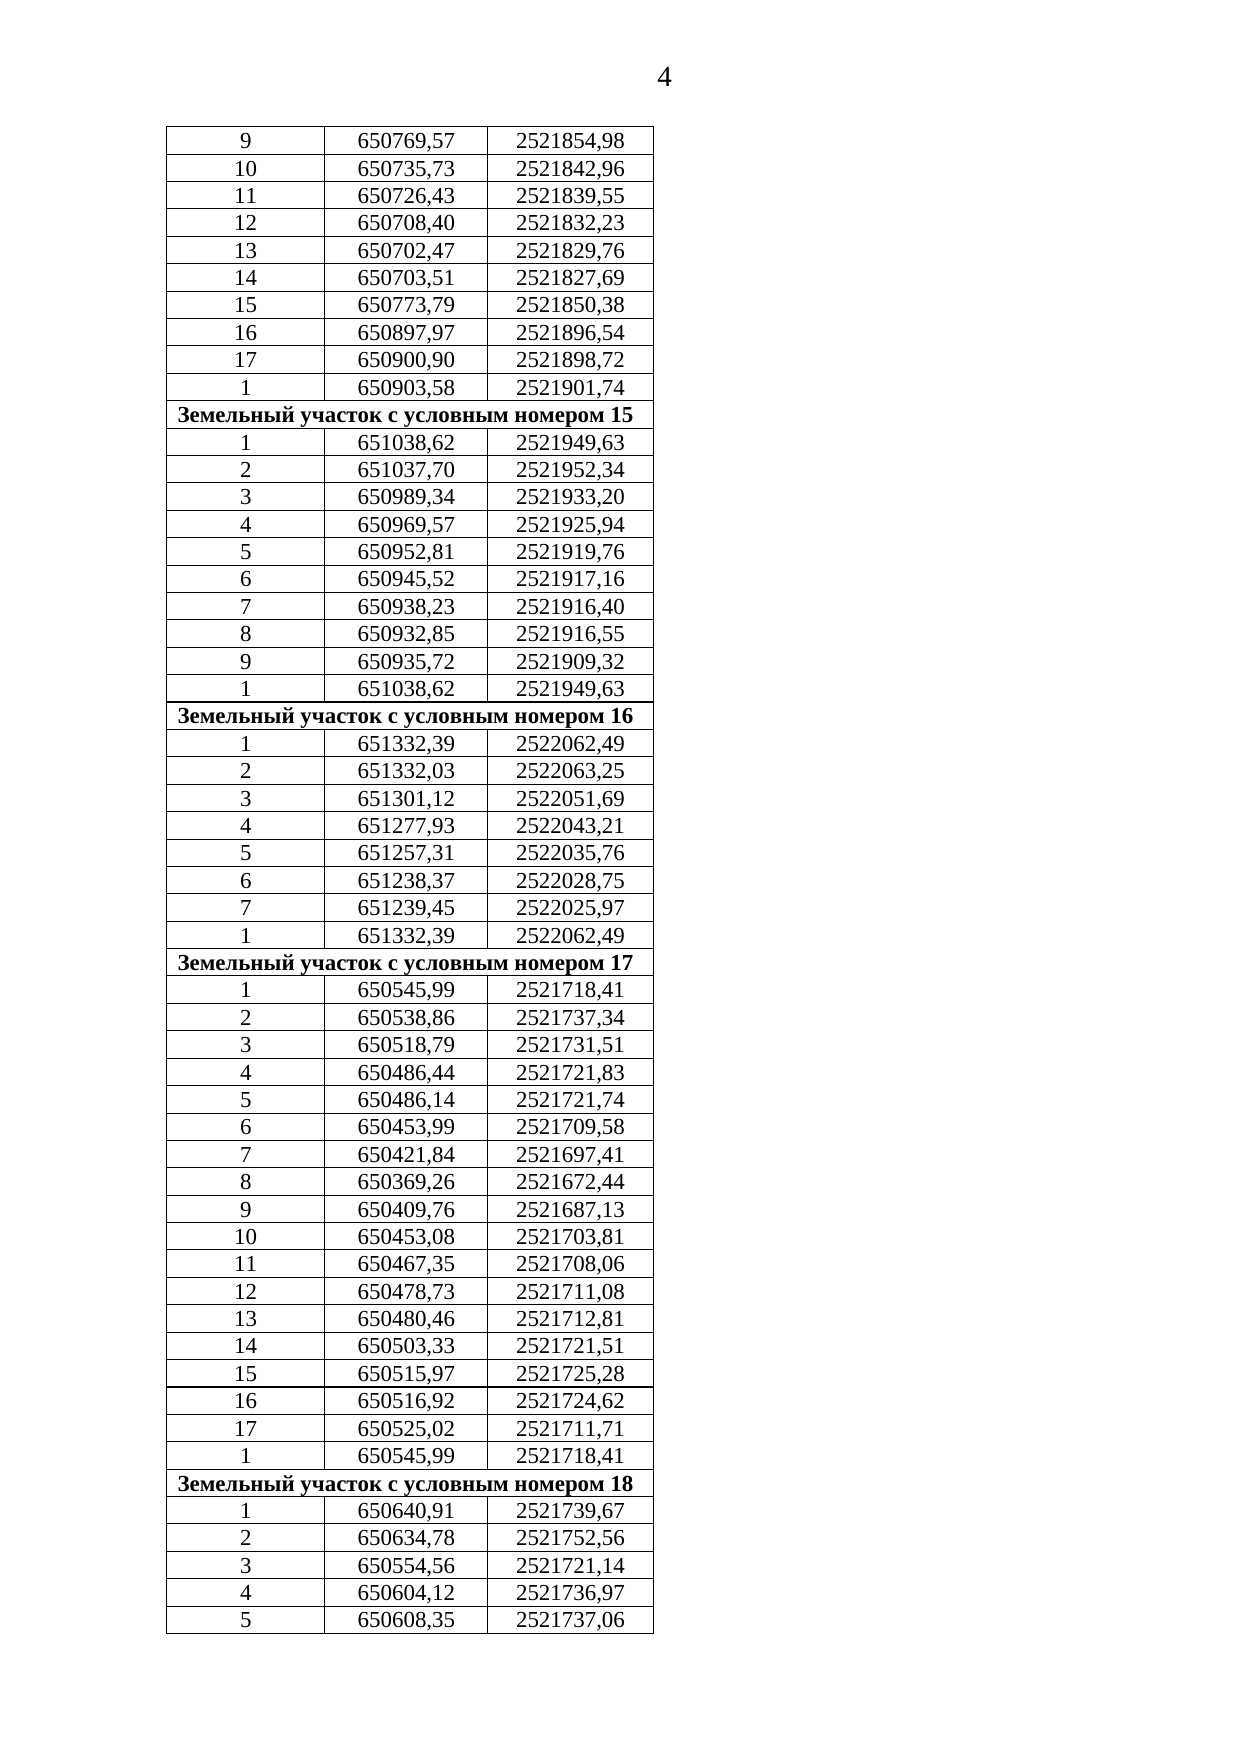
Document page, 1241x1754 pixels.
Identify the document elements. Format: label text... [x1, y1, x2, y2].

table_cell 1 [167, 374, 324, 400]
table_header 650769,57 [325, 127, 487, 153]
table_cell 2521916,55 [488, 620, 653, 647]
table_cell 3 [167, 483, 324, 510]
table_cell 6 [167, 566, 324, 592]
table_cell 650515,97 [325, 1360, 487, 1386]
table_cell 650525,02 [325, 1415, 487, 1441]
table_cell 651037,70 [325, 456, 487, 482]
table_cell 2521827,69 [488, 264, 653, 291]
table_cell 5 [167, 1607, 324, 1633]
table_cell 2521724,62 [488, 1388, 653, 1414]
table_cell 6 [167, 1114, 324, 1140]
table_cell 2522062,49 [488, 730, 653, 756]
table_cell 2522063,25 [488, 757, 653, 784]
table_cell 2521736,97 [488, 1579, 653, 1606]
table_cell 7 [167, 593, 324, 619]
table_cell 651332,03 [325, 757, 487, 784]
table_cell 2522062,49 [488, 922, 653, 948]
table_cell 1 [167, 1442, 324, 1468]
table_cell 2521712,81 [488, 1305, 653, 1332]
table_cell 10 [167, 155, 324, 181]
table_cell 2521898,72 [488, 346, 653, 373]
table_cell 650604,12 [325, 1579, 487, 1606]
table_cell 650703,51 [325, 264, 487, 291]
table_cell 2521842,96 [488, 155, 653, 181]
table_cell 17 [167, 346, 324, 373]
table_cell 650369,26 [325, 1168, 487, 1194]
table_cell 651257,31 [325, 840, 487, 866]
table_cell 5 [167, 538, 324, 564]
table_cell 3 [167, 1552, 324, 1578]
table_cell 651332,39 [325, 922, 487, 948]
table_cell 650935,72 [325, 648, 487, 674]
table_cell 650538,86 [325, 1004, 487, 1030]
table_cell 650726,43 [325, 182, 487, 208]
table_cell 2521721,51 [488, 1333, 653, 1359]
table_cell 2521703,81 [488, 1223, 653, 1249]
table_cell 4 [167, 1579, 324, 1606]
table_cell 650932,85 [325, 620, 487, 647]
table_cell 2521925,94 [488, 511, 653, 537]
table_cell 2521697,41 [488, 1141, 653, 1167]
table_cell 650421,84 [325, 1141, 487, 1167]
table_cell 2521933,20 [488, 483, 653, 510]
table_cell 5 [167, 1086, 324, 1112]
table_cell 651332,39 [325, 730, 487, 756]
table_cell 2521672,44 [488, 1168, 653, 1194]
table_cell 650608,35 [325, 1607, 487, 1633]
table_header 2521854,98 [488, 127, 653, 153]
table_cell 650467,35 [325, 1250, 487, 1277]
table_cell 650453,08 [325, 1223, 487, 1249]
table_cell 6 [167, 867, 324, 893]
table_cell 2521721,74 [488, 1086, 653, 1112]
table_cell 650702,47 [325, 237, 487, 263]
table_cell 650773,79 [325, 292, 487, 318]
table_cell 10 [167, 1223, 324, 1249]
table_cell 12 [167, 209, 324, 236]
table_cell 2521718,41 [488, 976, 653, 1003]
table_cell Земельный участок с условным номером 18 [167, 1470, 653, 1496]
table_cell 3 [167, 785, 324, 811]
table_cell 2521687,13 [488, 1196, 653, 1222]
table_cell 1 [167, 1497, 324, 1523]
table_cell 2521708,06 [488, 1250, 653, 1277]
table_cell 2521917,16 [488, 566, 653, 592]
table_cell 3 [167, 1031, 324, 1058]
table_cell 650900,90 [325, 346, 487, 373]
table_cell 2 [167, 456, 324, 482]
table_cell 650554,56 [325, 1552, 487, 1578]
table_cell 651038,62 [325, 675, 487, 701]
table_cell 2521731,51 [488, 1031, 653, 1058]
table_cell 2522028,75 [488, 867, 653, 893]
table_cell Земельный участок с условным номером 16 [167, 703, 653, 729]
table_cell 651038,62 [325, 429, 487, 455]
table_cell 2521949,63 [488, 429, 653, 455]
table_cell 650409,76 [325, 1196, 487, 1222]
table_cell 2521718,41 [488, 1442, 653, 1468]
table_cell 651238,37 [325, 867, 487, 893]
table_cell 13 [167, 1305, 324, 1332]
table_cell 651239,45 [325, 894, 487, 921]
table_cell 650903,58 [325, 374, 487, 400]
table_cell 1 [167, 976, 324, 1003]
table_cell 650478,73 [325, 1278, 487, 1304]
table_cell 650989,34 [325, 483, 487, 510]
table_cell 8 [167, 1168, 324, 1194]
table_cell 17 [167, 1415, 324, 1441]
table_cell 7 [167, 894, 324, 921]
table_cell 650735,73 [325, 155, 487, 181]
table_cell 650516,92 [325, 1388, 487, 1414]
table_cell 8 [167, 620, 324, 647]
table_cell 11 [167, 1250, 324, 1277]
table_cell 15 [167, 292, 324, 318]
table_cell 2521901,74 [488, 374, 653, 400]
table_cell 2 [167, 1004, 324, 1030]
table_header 9 [167, 127, 324, 153]
table_cell 2521909,32 [488, 648, 653, 674]
table_cell 650486,14 [325, 1086, 487, 1112]
table_cell 650545,99 [325, 976, 487, 1003]
table_cell 1 [167, 675, 324, 701]
table_cell 2521896,54 [488, 319, 653, 345]
table_cell 2521737,34 [488, 1004, 653, 1030]
table_cell 650969,57 [325, 511, 487, 537]
table_cell 9 [167, 1196, 324, 1222]
table_cell 2521839,55 [488, 182, 653, 208]
table_cell 650518,79 [325, 1031, 487, 1058]
table_cell 650708,40 [325, 209, 487, 236]
table_cell 650634,78 [325, 1524, 487, 1551]
table_cell 650945,52 [325, 566, 487, 592]
table_cell 12 [167, 1278, 324, 1304]
table_cell 2521916,40 [488, 593, 653, 619]
table_cell 2521711,08 [488, 1278, 653, 1304]
table_cell 14 [167, 264, 324, 291]
table_cell 5 [167, 840, 324, 866]
table_cell 2 [167, 757, 324, 784]
table_cell 1 [167, 922, 324, 948]
table_cell 11 [167, 182, 324, 208]
table_cell 650545,99 [325, 1442, 487, 1468]
table_cell 1 [167, 730, 324, 756]
table_cell 15 [167, 1360, 324, 1386]
table_cell 2522043,21 [488, 812, 653, 838]
table_cell 651277,93 [325, 812, 487, 838]
table_cell 2 [167, 1524, 324, 1551]
table_cell 2522035,76 [488, 840, 653, 866]
table_cell 14 [167, 1333, 324, 1359]
table_cell 651301,12 [325, 785, 487, 811]
text 4 [177, 59, 1152, 93]
table_cell 2521721,83 [488, 1059, 653, 1085]
table_cell 650938,23 [325, 593, 487, 619]
table_cell 2522025,97 [488, 894, 653, 921]
table_cell 13 [167, 237, 324, 263]
table_cell 650640,91 [325, 1497, 487, 1523]
table_cell 2521949,63 [488, 675, 653, 701]
table_cell Земельный участок с условным номером 17 [167, 949, 653, 975]
table_cell 4 [167, 1059, 324, 1085]
table_cell 2521737,06 [488, 1607, 653, 1633]
table_cell 2521919,76 [488, 538, 653, 564]
table_cell 2521709,58 [488, 1114, 653, 1140]
table_cell 650952,81 [325, 538, 487, 564]
table_cell 2521952,34 [488, 456, 653, 482]
table_cell 2522051,69 [488, 785, 653, 811]
table_cell 4 [167, 511, 324, 537]
table_cell 2521739,67 [488, 1497, 653, 1523]
table_cell 650897,97 [325, 319, 487, 345]
table_cell 650503,33 [325, 1333, 487, 1359]
table_cell 650480,46 [325, 1305, 487, 1332]
table_cell 2521850,38 [488, 292, 653, 318]
table_cell 650486,44 [325, 1059, 487, 1085]
table_cell 2521721,14 [488, 1552, 653, 1578]
table_cell 16 [167, 319, 324, 345]
table_cell 2521711,71 [488, 1415, 653, 1441]
table_cell 1 [167, 429, 324, 455]
table_cell 2521832,23 [488, 209, 653, 236]
table_cell 2521752,56 [488, 1524, 653, 1551]
table_cell 2521725,28 [488, 1360, 653, 1386]
table_cell 7 [167, 1141, 324, 1167]
table_cell 2521829,76 [488, 237, 653, 263]
table_cell 650453,99 [325, 1114, 487, 1140]
table_cell Земельный участок с условным номером 15 [167, 401, 653, 427]
table_cell 4 [167, 812, 324, 838]
table_cell 16 [167, 1388, 324, 1414]
table_cell 9 [167, 648, 324, 674]
